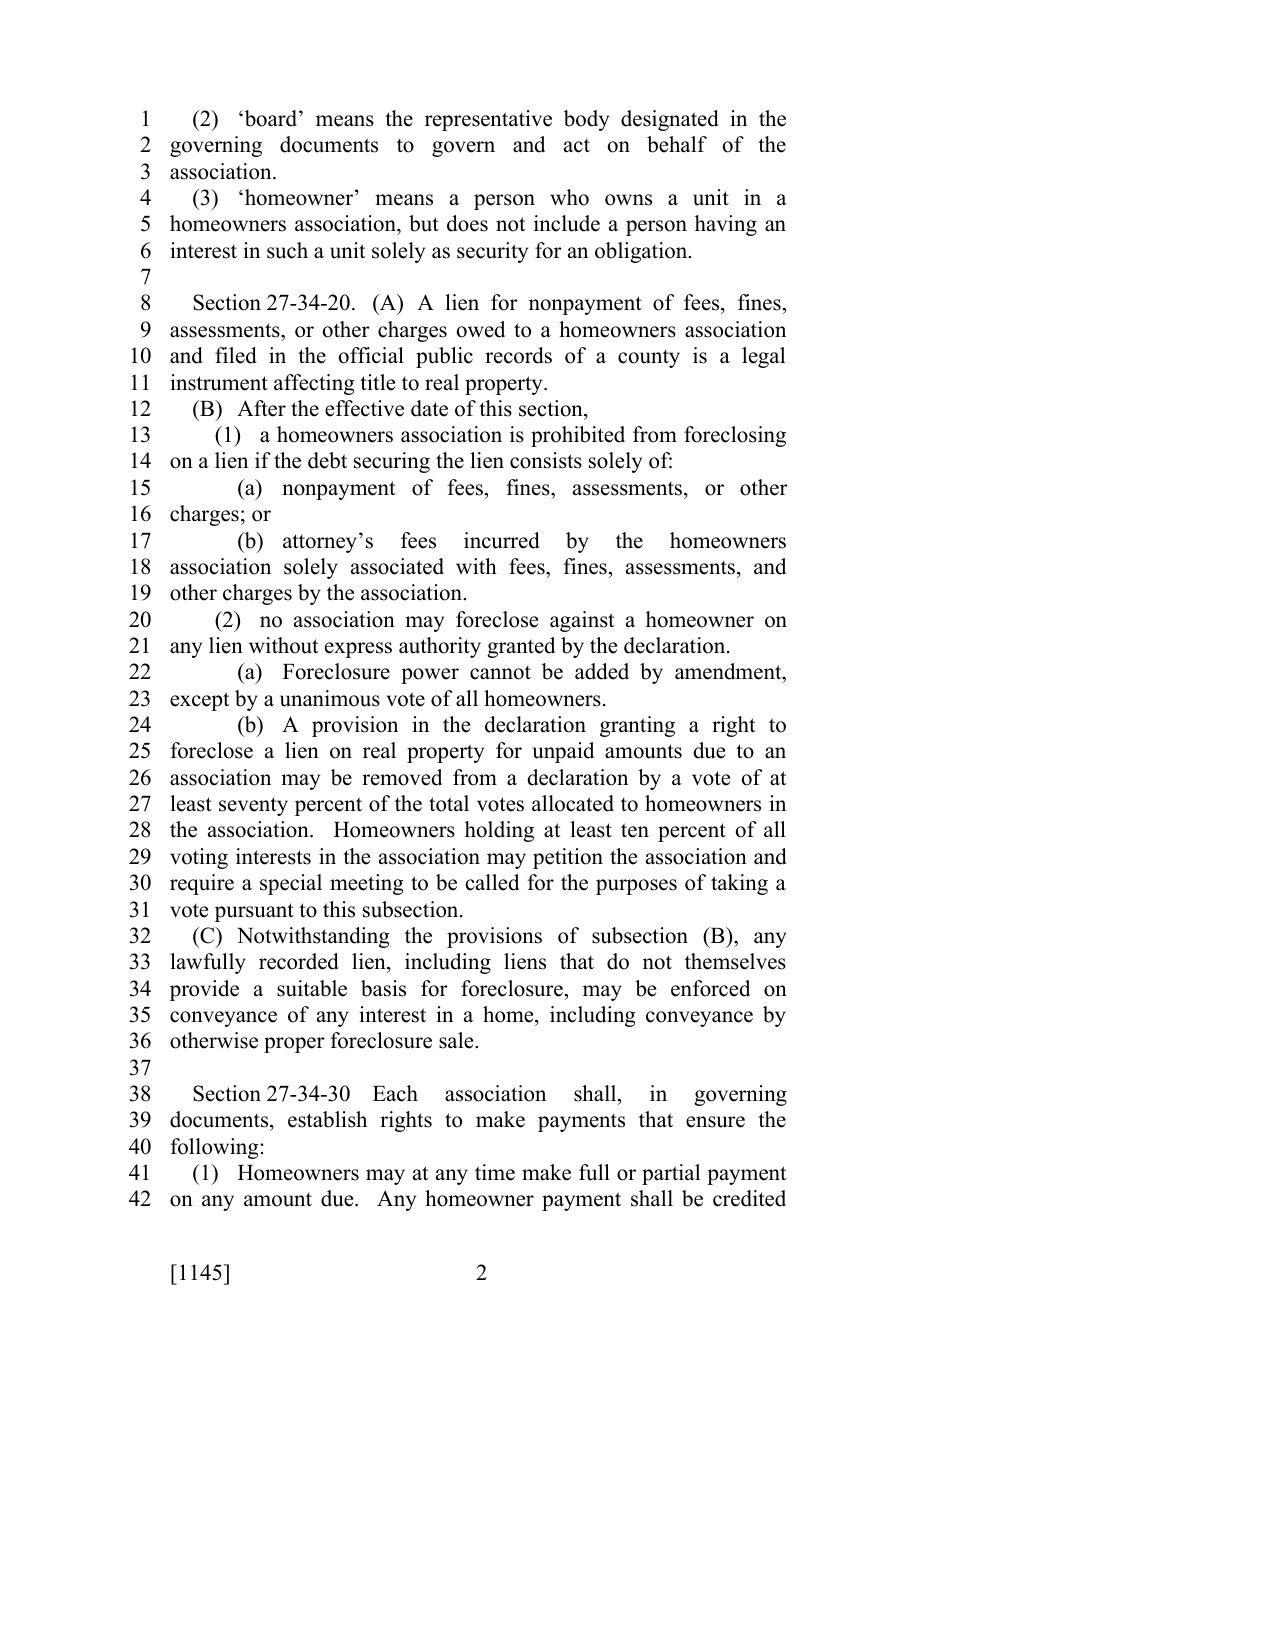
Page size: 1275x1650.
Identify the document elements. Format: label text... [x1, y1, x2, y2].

text Section 27-34-20. (A) A lien for nonpayment of fees, fines, assessments, or other charges owed to a homeowners association and filed in the official public records of a county is a legal instrument affecting title to real property. [169, 289, 787, 395]
text (b) A provision in the declaration granting a right to foreclose a lien on real property for unpaid amounts due to an association may be removed from a declaration by a vote of at least seventy percent of the total votes allocated to homeowners in the association. Homeowners holding at least ten percent of all voting interests in the association may petition the association and require a special meeting to be called for the purposes of taking a vote pursuant to this subsection. [169, 711, 787, 922]
text (C) Notwithstanding the provisions of subsection (B), any lawfully recorded lien, including liens that do not themselves provide a suitable basis for foreclosure, may be enforced on conveyance of any interest in a home, including conveyance by otherwise proper foreclosure sale. [169, 922, 787, 1054]
text (a) Foreclosure power cannot be added by amendment, except by a unanimous vote of all homeowners. [169, 658, 787, 711]
text (b) attorney’s fees incurred by the homeowners association solely associated with fees, fines, assessments, and other charges by the association. [169, 527, 787, 606]
text (a) nonpayment of fees, fines, assessments, or other charges; or [169, 474, 787, 527]
text (1) a homeowners association is prohibited from foreclosing on a lien if the debt securing the lien consists solely of: [169, 421, 787, 474]
text (3) ‘homeowner’ means a person who owns a unit in a homeowners association, but does not include a person having an interest in such a unit solely as security for an obligation. [169, 184, 787, 263]
text Section 27-34-30 Each association shall, in governing documents, establish rights to make payments that ensure the following: [169, 1080, 787, 1159]
text (2) ‘board’ means the representative body designated in the governing documents to govern and act on behalf of the association. [169, 105, 787, 184]
text (B) After the effective date of this section, [169, 395, 787, 421]
text (2) no association may foreclose against a homeowner on any lien without express authority granted by the declaration. [169, 606, 787, 658]
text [169, 1159, 787, 1212]
